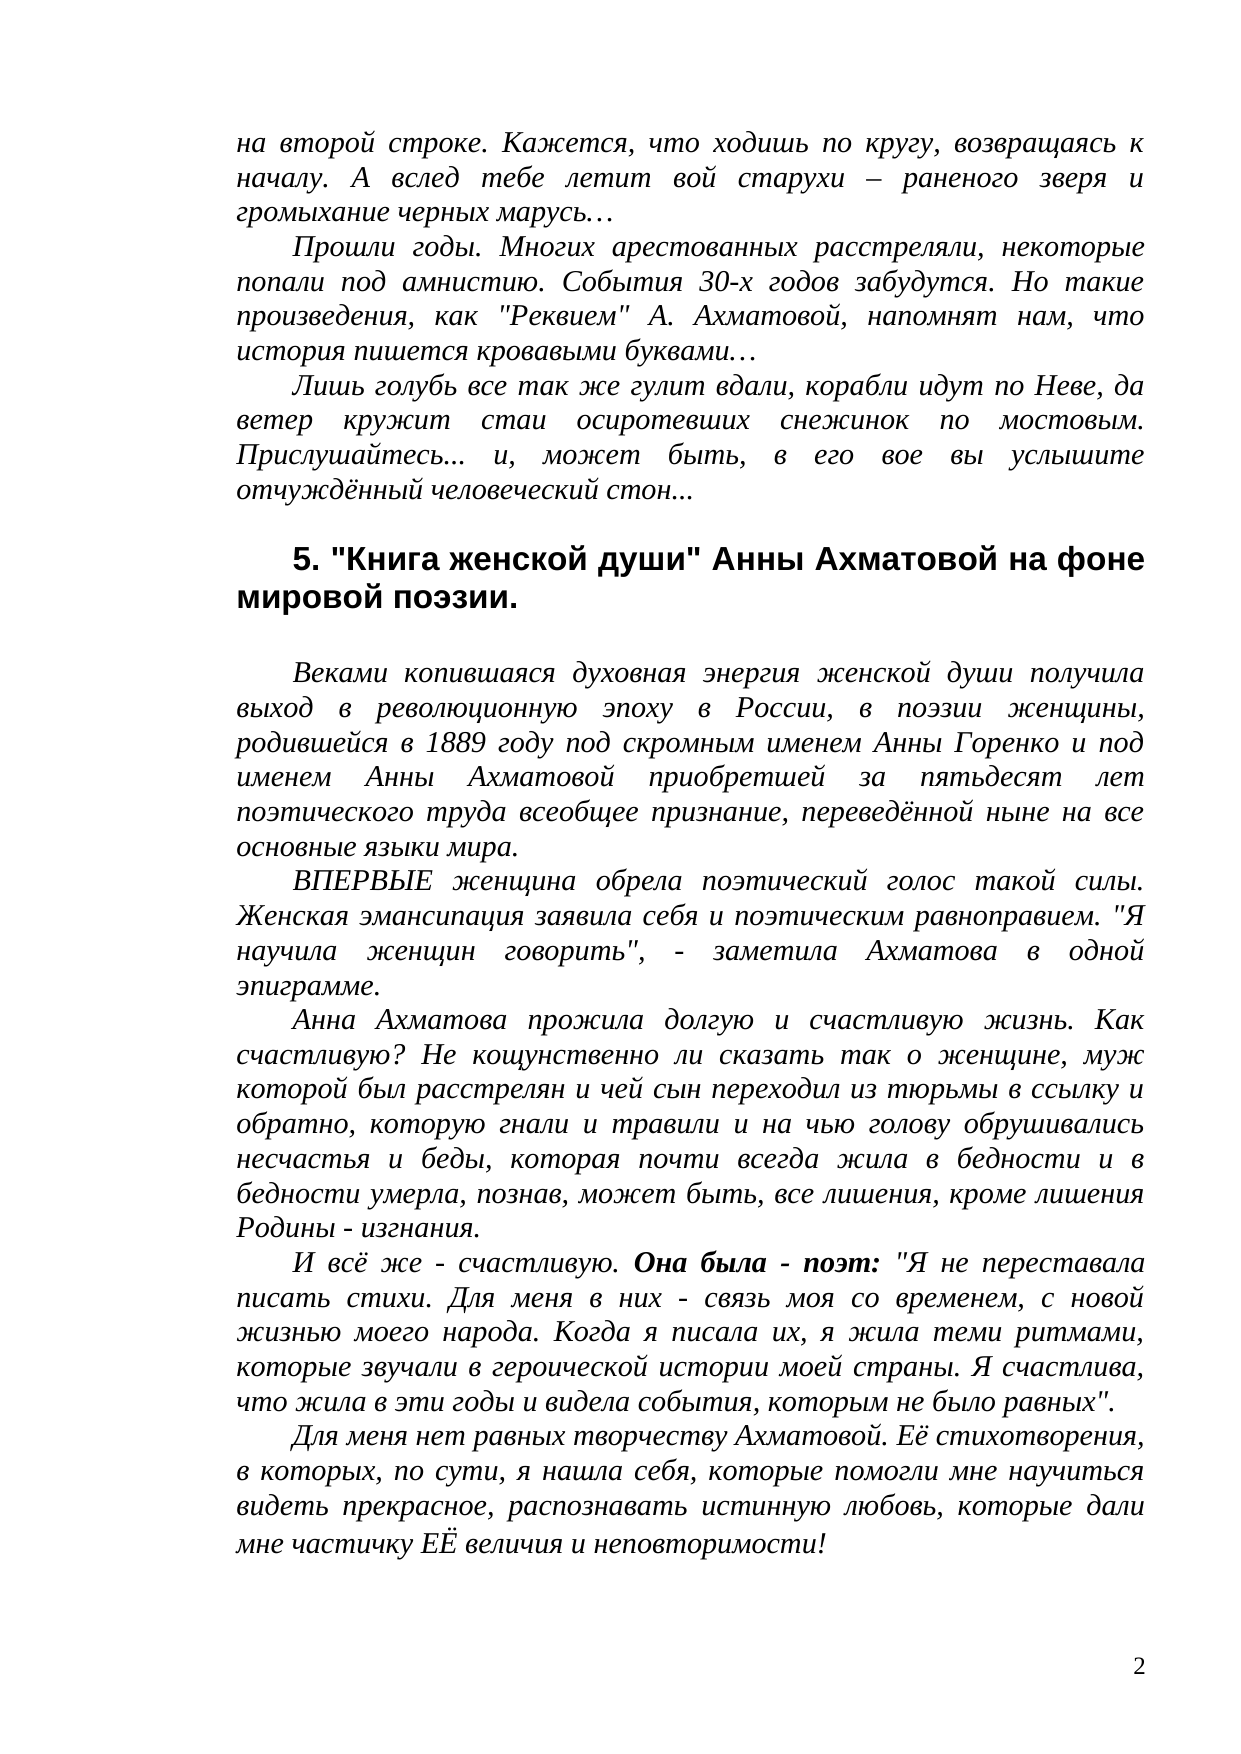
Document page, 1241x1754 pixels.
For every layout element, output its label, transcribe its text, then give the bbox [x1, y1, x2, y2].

text Анна Ахматова прожила долгую и счастливую жизнь. Как счастливую? Не кощунственно ли сказать так о женщине, муж которой был расстрелян и чей сын переходил из тюрьмы в ссылку и обратно, которую гнали и травили и на чью голову обрушивались несчастья и беды, которая почти всегда жила в бедности и в бедности умерла, познав, может быть, все лишения, кроме лишения Родины - изгнания. [236, 1001, 1146, 1244]
text Для меня нет равных творчеству Ахматовой. Её стихотворения, в которых, по сути, я нашла себя, которые помогли мне научиться видеть прекрасное, распознавать истинную любовь, которые дали мне частичку ЕЁ величия и неповторимости! [236, 1418, 1146, 1560]
text Лишь голубь все так же гулит вдали, корабли идут по Неве, да ветер кружит стаи осиротевших снежинок по мостовым. Прислушайтесь... и, может быть, в его вое вы услышите отчуждённый человеческий стон... [236, 367, 1146, 506]
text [236, 124, 1146, 228]
text Прошли годы. Многих арестованных расстреляли, некоторые попали под амнистию. События 30-х годов забудутся. Но такие произведения, как "Реквием" А. Ахматовой, напомнят нам, что история пишется кровавыми буквами… [236, 228, 1146, 367]
text И всё же - счастливую. Она была - поэт: "Я не переставала писать стихи. Для меня в них - связь моя со временем, с новой жизнью моего народа. Когда я писала их, я жила теми ритмами, которые звучали в героической истории моей страны. Я счастлива, что жила в эти годы и видела события, которым не было равных". [236, 1244, 1146, 1418]
text Веками копившаяся духовная энергия женской души получила выход в революционную эпоху в России, в поэзии женщины, родившейся в 1889 году под скромным именем Анны Горенко и под именем Анны Ахматовой приобретшей за пятьдесят лет поэтического труда всеобщее признание, переведённой ныне на все основные языки мира. [236, 654, 1146, 863]
text ВПЕРВЫЕ женщина обрела поэтический голос такой силы. Женская эмансипация заявила себя и поэтическим равноправием. "Я научила женщин говорить", - заметила Ахматова в одной эпиграмме. [236, 863, 1146, 1001]
text 5. "Книга женской души" Анны Ахматовой на фоне мировой поэзии. [236, 539, 1146, 616]
